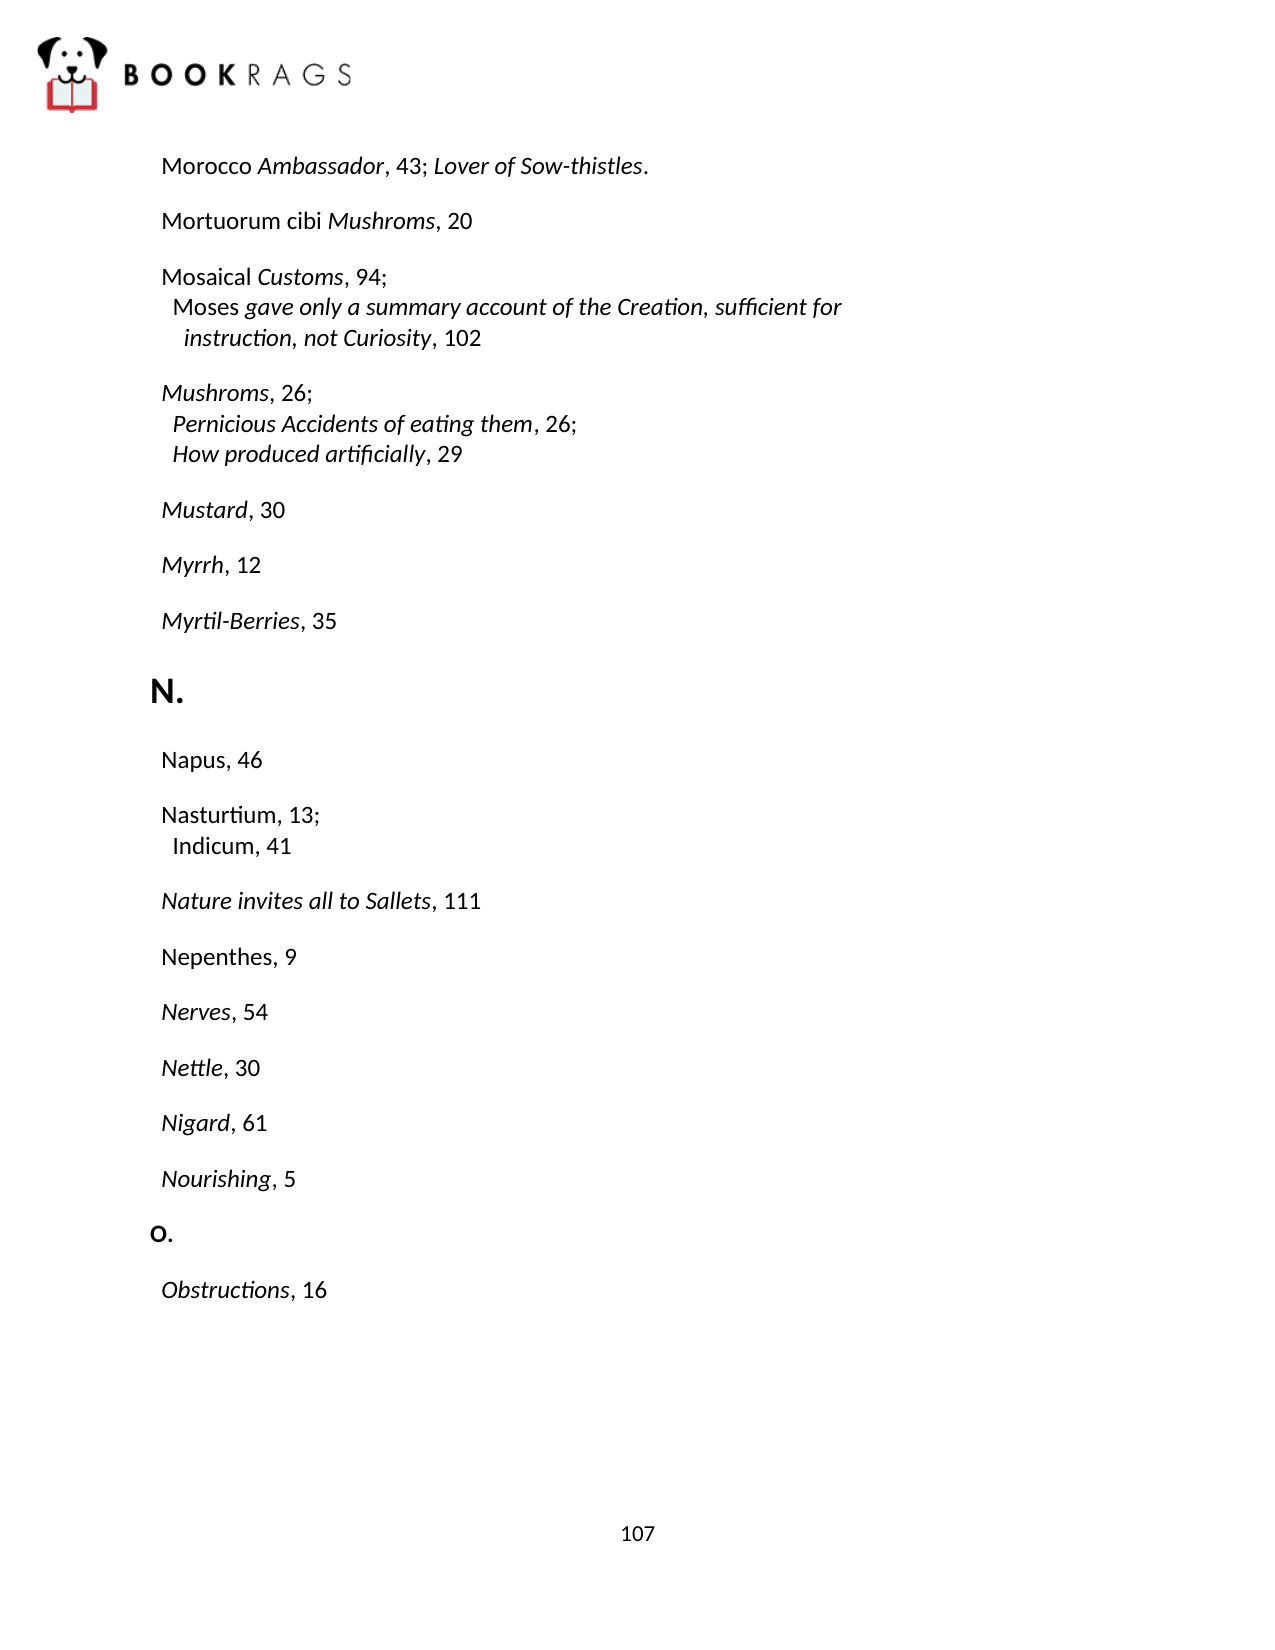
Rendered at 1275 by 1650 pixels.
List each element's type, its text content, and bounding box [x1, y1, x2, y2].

text Nerves, 54 [150, 996, 1125, 1027]
text Nourishing, 5 [150, 1163, 1125, 1193]
text Mushroms, 26; Pernicious Accidents of eating them, 26; How produced artificially, 29 [150, 378, 1125, 469]
text Mustard, 30 [150, 494, 1125, 525]
text Myrtil-Berries, 35 [150, 605, 1125, 636]
text Nepenthes, 9 [150, 941, 1125, 971]
text Nasturtium, 13; Indicum, 41 [150, 799, 1125, 860]
text Napus, 46 [150, 744, 1125, 774]
text N. [150, 667, 1125, 713]
text Nigard, 61 [150, 1107, 1125, 1138]
text O. [150, 1218, 1125, 1249]
picture [37, 37, 351, 113]
text Morocco Ambassador, 43; Lover of Sow-thistles. [150, 150, 1125, 181]
text Nature invites all to Sallets, 111 [150, 885, 1125, 916]
text Mosaical Customs, 94; Moses gave only a summary account of the Creation, sufficient for instruction, not Curiosity, 102 [150, 261, 1125, 353]
text Nettle, 30 [150, 1052, 1125, 1082]
text Obstructions, 16 [150, 1274, 1125, 1304]
text Myrrh, 12 [150, 550, 1125, 580]
text Mortuorum cibi Mushroms, 20 [150, 206, 1125, 236]
